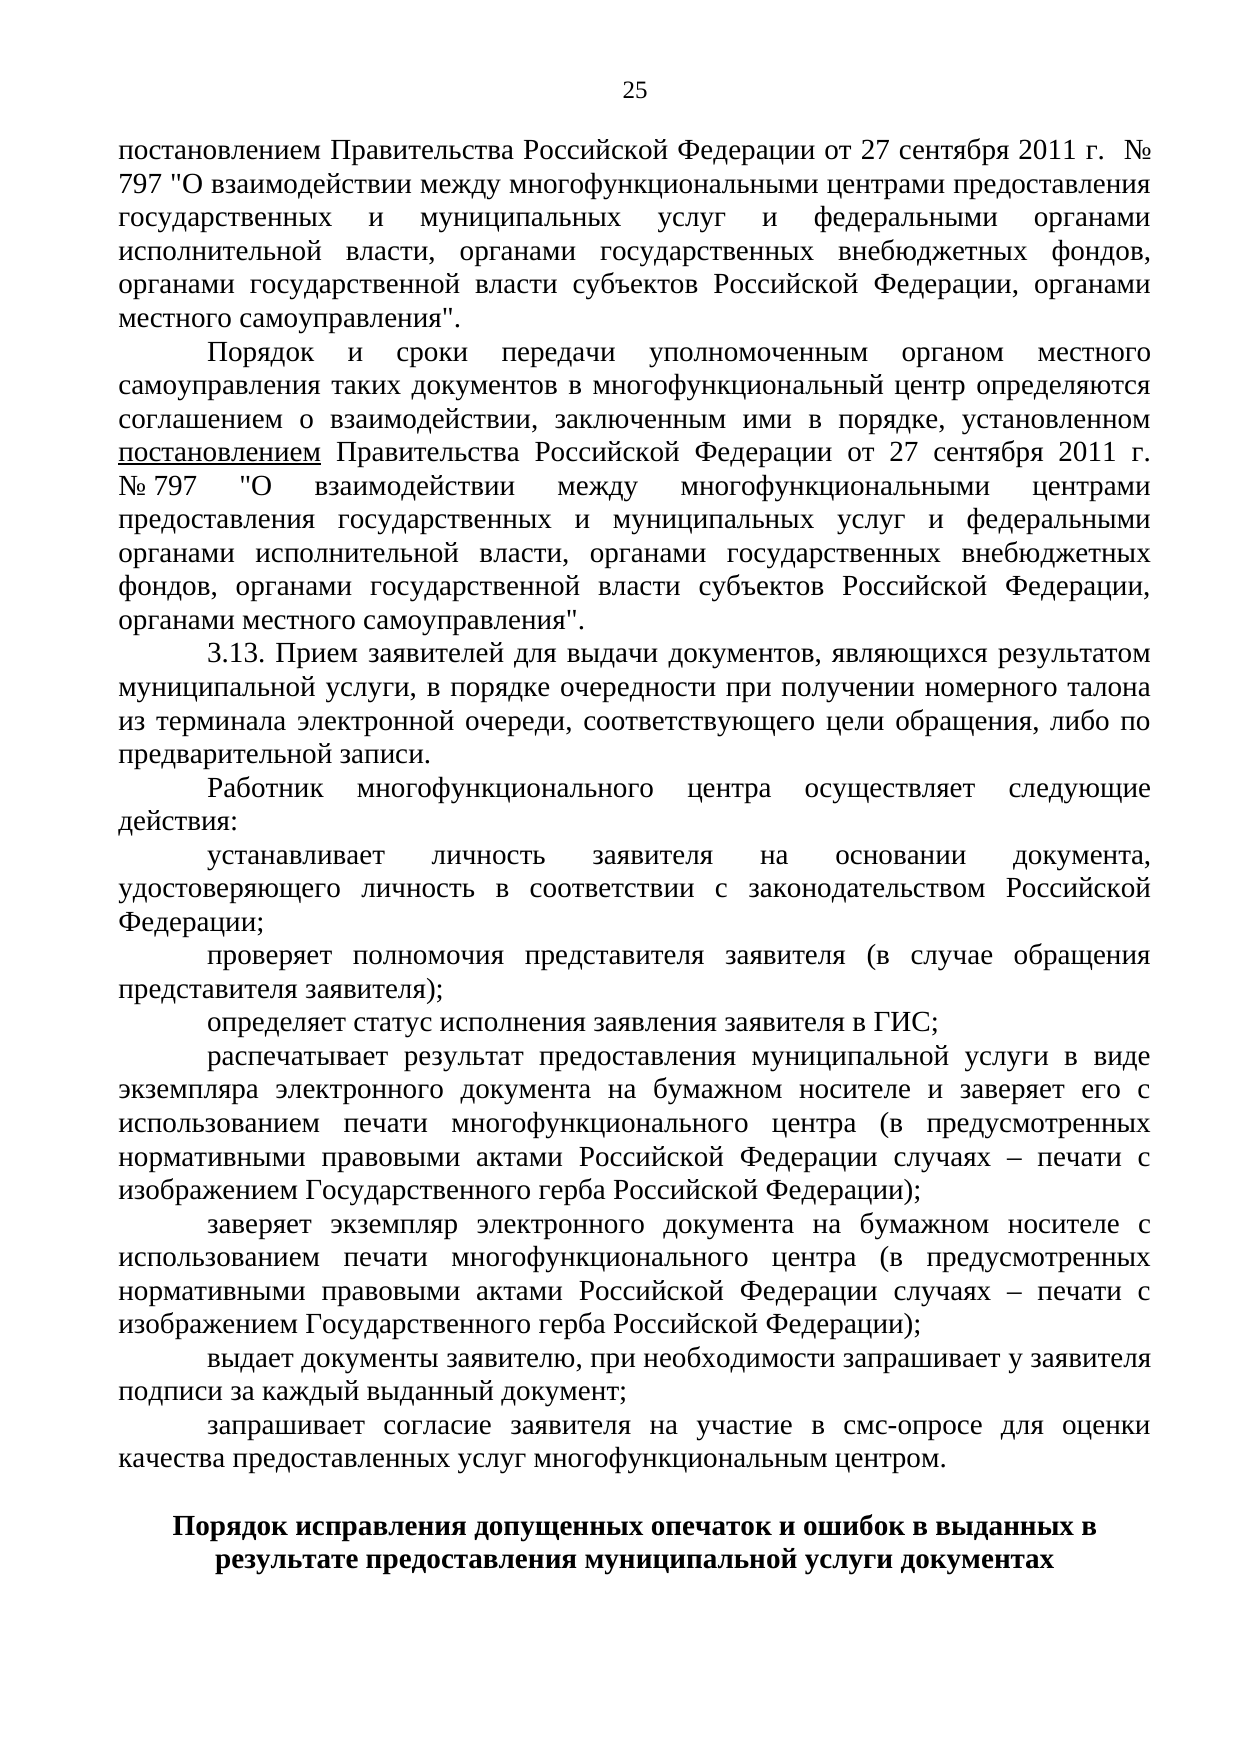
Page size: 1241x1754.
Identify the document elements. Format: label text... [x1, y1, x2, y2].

text определяет статус исполнения заявления заявителя в ГИС; [118, 1004, 1152, 1038]
text устанавливает личность заявителя на основании документа, удостоверяющего личность в соответствии с законодательством Российской Федерации; [118, 837, 1152, 937]
text запрашивает согласие заявителя на участие в смс-опросе для оценки качества предоставленных услуг многофункциональным центром. [118, 1407, 1152, 1474]
text распечатывает результат предоставления муниципальной услуги в виде экземпляра электронного документа на бумажном носителе и заверяет его с использованием печати многофункционального центра (в предусмотренных нормативными правовыми актами Российской Федерации случаях – печати с изображением Государственного герба Российской Федерации); [118, 1038, 1152, 1206]
text Работник многофункционального центра осуществляет следующие действия: [118, 770, 1152, 837]
text выдает документы заявителю, при необходимости запрашивает у заявителя подписи за каждый выданный документ; [118, 1340, 1152, 1407]
text Порядок и сроки передачи уполномоченным органом местного самоуправления таких документов в многофункциональный центр определяются соглашением о взаимодействии, заключенным ими в порядке, установленном постановлением Правительства Российской Федерации от 27 сентября 2011 г. № 797 "О взаимодействии между многофункциональными центрами предоставления государственных и муниципальных услуг и федеральными органами исполнительной власти, органами государственных внебюджетных фондов, органами государственной власти субъектов Российской Федерации, органами местного самоуправления". [118, 334, 1152, 636]
text Порядок исправления допущенных опечаток и ошибок в выданных в результате предоставления муниципальной услуги документах [118, 1508, 1152, 1575]
text проверяет полномочия представителя заявителя (в случае обращения представителя заявителя); [118, 937, 1152, 1004]
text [118, 132, 1152, 334]
text заверяет экземпляр электронного документа на бумажном носителе с использованием печати многофункционального центра (в предусмотренных нормативными правовыми актами Российской Федерации случаях – печати с изображением Государственного герба Российской Федерации); [118, 1206, 1152, 1340]
text 3.13. Прием заявителей для выдачи документов, являющихся результатом муниципальной услуги, в порядке очередности при получении номерного талона из терминала электронной очереди, соответствующего цели обращения, либо по предварительной записи. [118, 636, 1152, 770]
